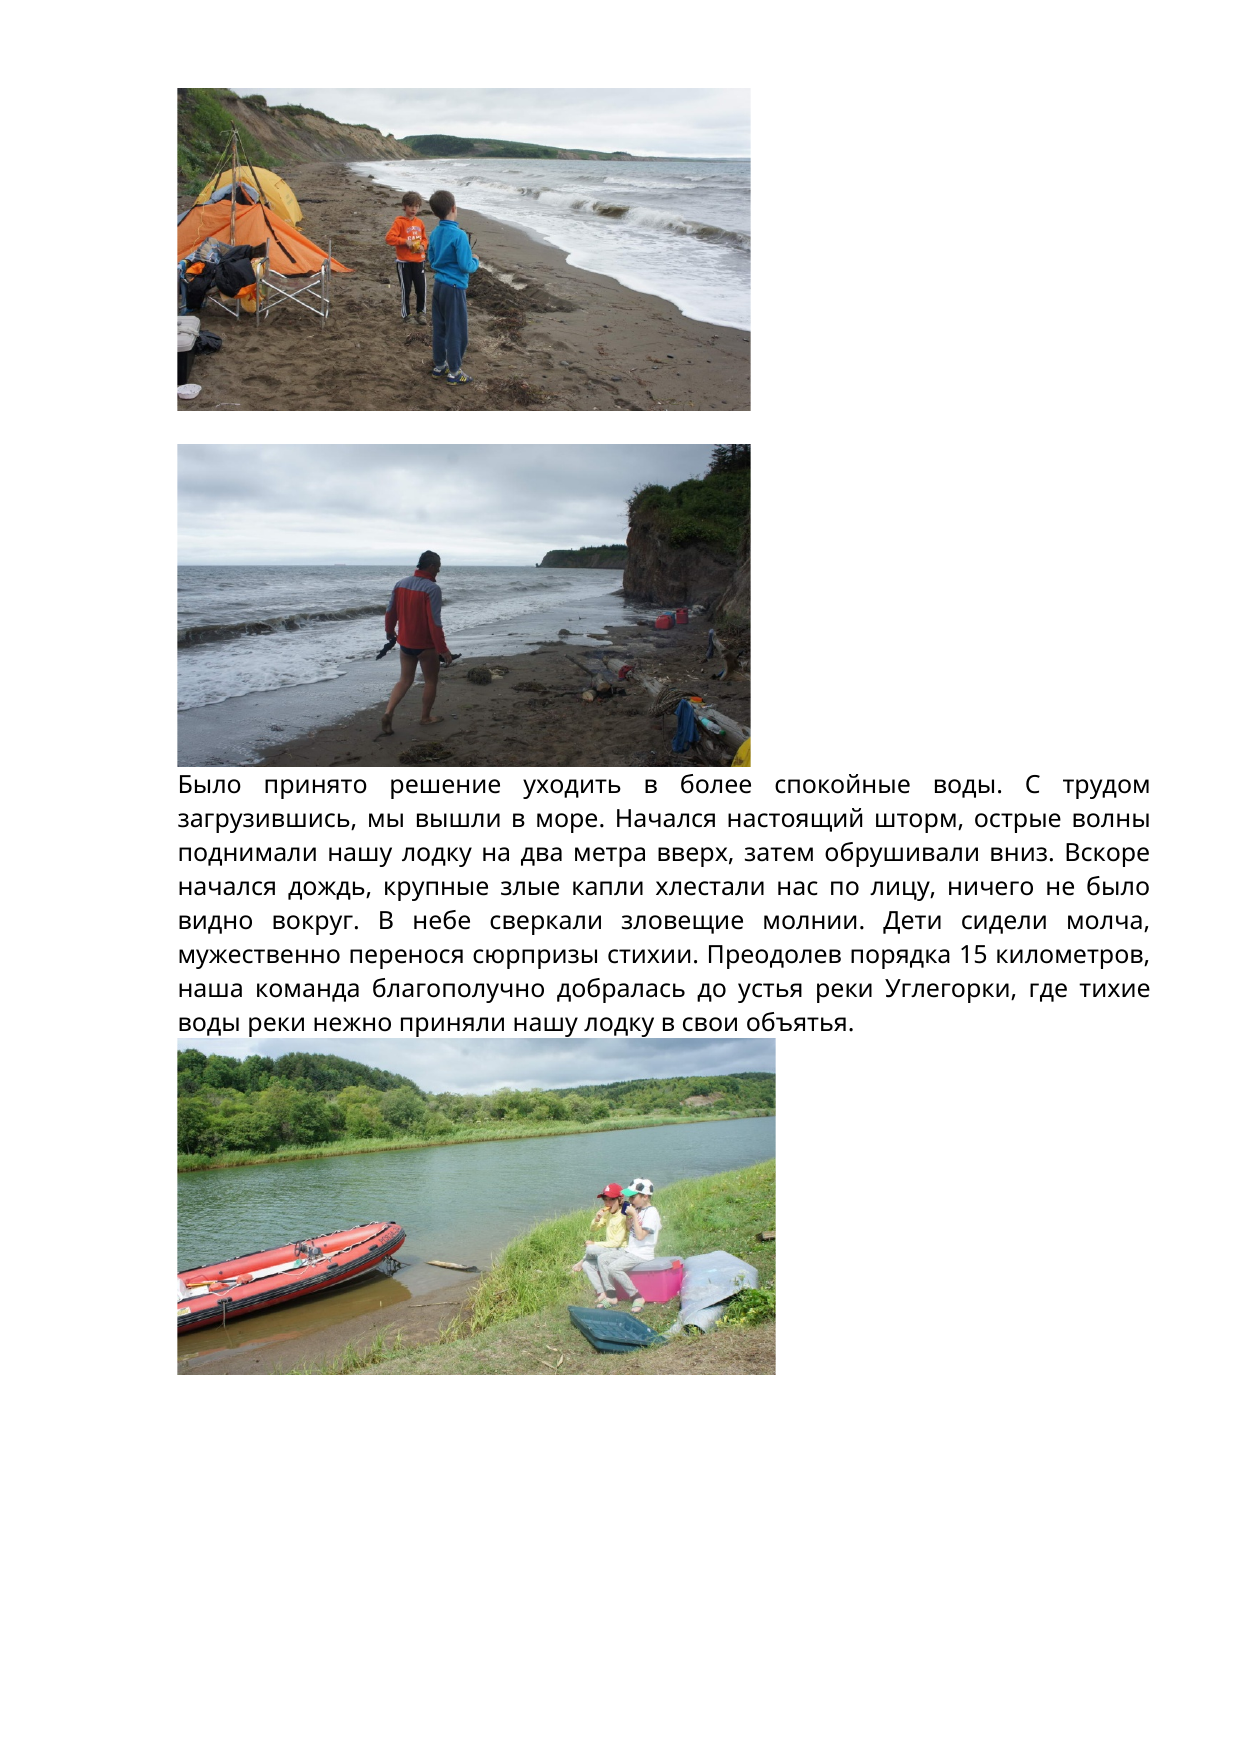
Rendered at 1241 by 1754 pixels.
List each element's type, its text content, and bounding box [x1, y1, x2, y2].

picture [177, 1038, 776, 1375]
text Было принято решение уходить в более спокойные воды. С трудом загрузившись, мы вышли в море. Начался настоящий шторм, острые волны поднимали нашу лодку на два метра вверх, затем обрушивали вниз. Вскоре начался дождь, крупные злые капли хлестали нас по лицу, ничего не было видно вокруг. В небе сверкали зловещие молнии. Дети сидели молча, мужественно перенося сюрпризы стихии. Преодолев порядка 15 километров, наша команда благополучно добралась до устья реки Углегорки, где тихие воды реки нежно приняли нашу лодку в свои объятья. [177, 766, 1152, 1039]
picture [177, 88, 751, 411]
picture [177, 444, 751, 767]
